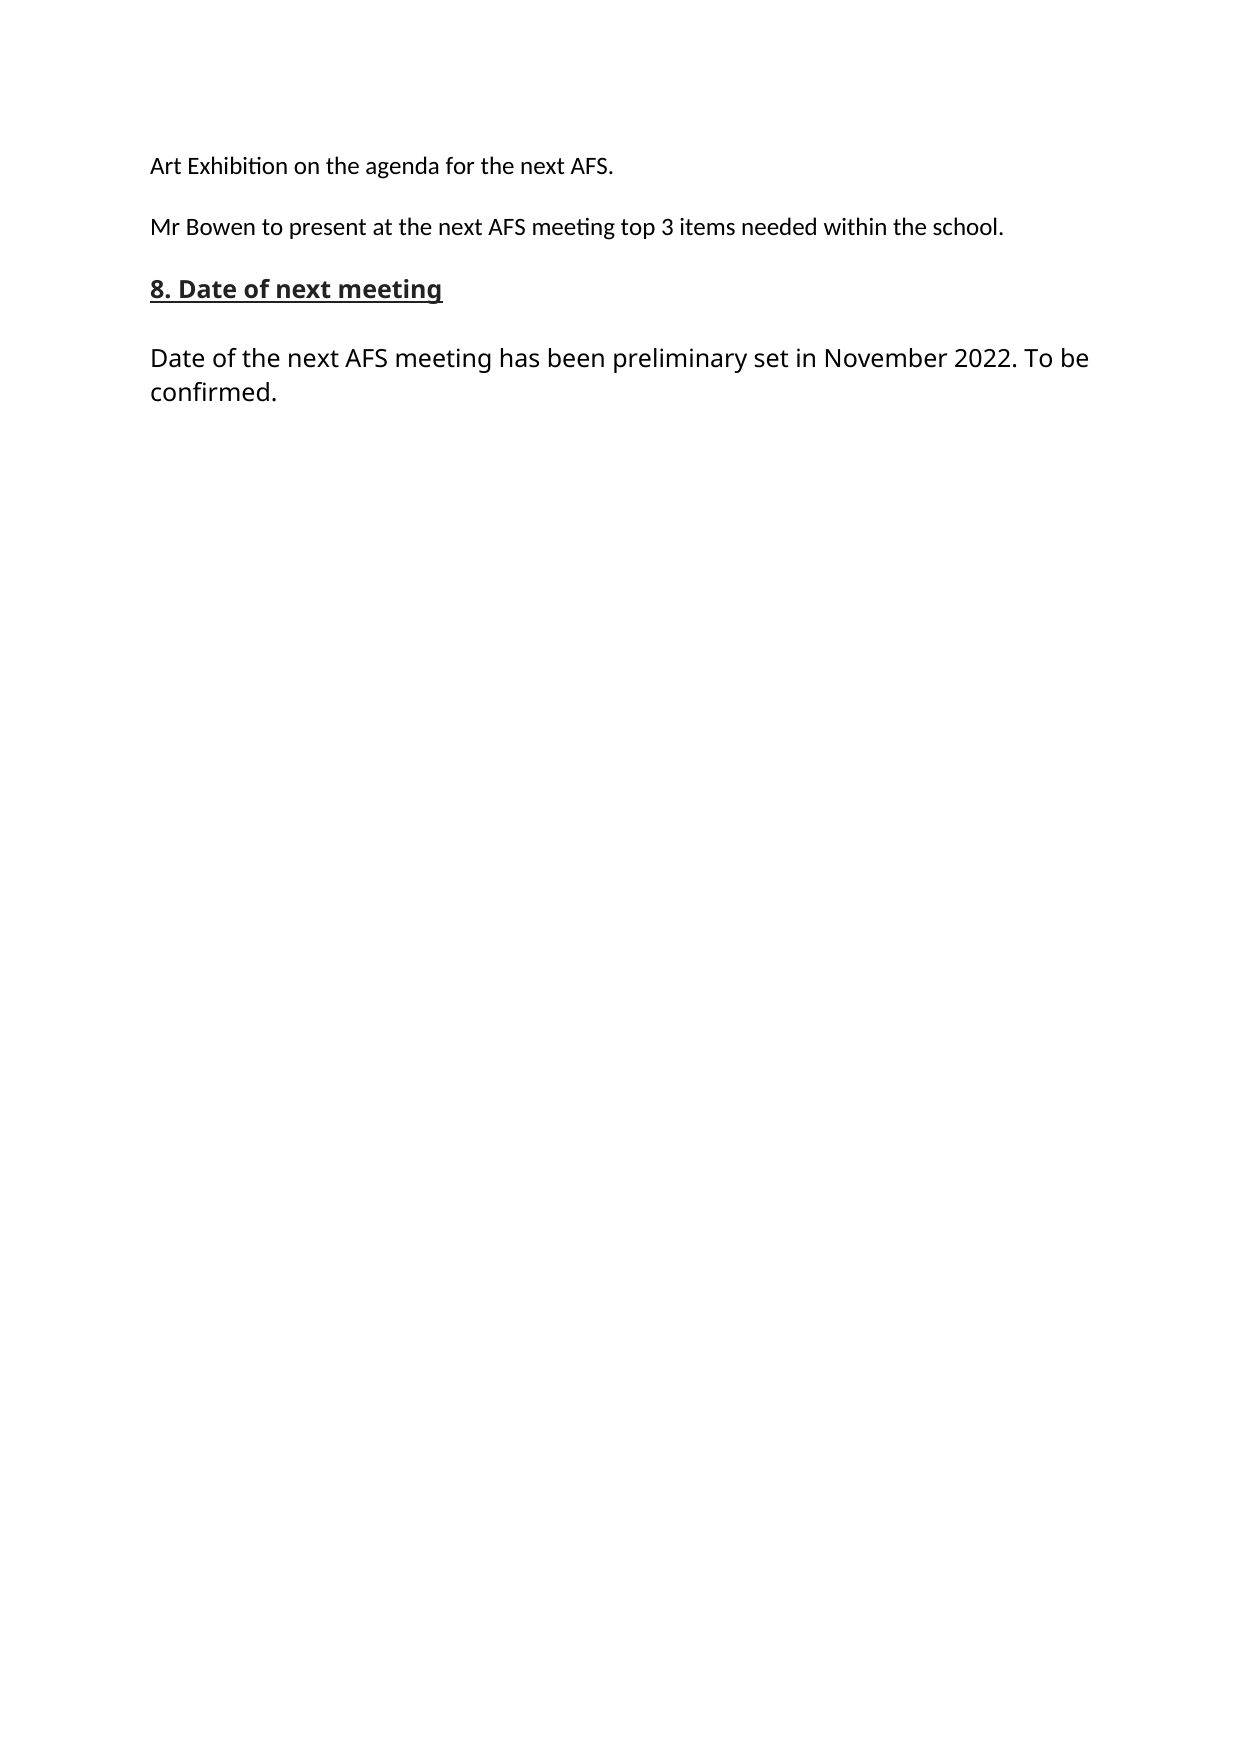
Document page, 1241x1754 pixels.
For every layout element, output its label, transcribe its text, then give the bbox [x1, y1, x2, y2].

text Date of the next AFS meeting has been preliminary set in November 2022. To be confirmed. [150, 340, 1090, 408]
text Mr Bowen to present at the next AFS meeting top 3 items needed within the school. [150, 211, 1090, 242]
text Art Exhibition on the agenda for the next AFS. [150, 150, 1090, 181]
subtitle 8. Date of next meeting [150, 272, 1090, 306]
